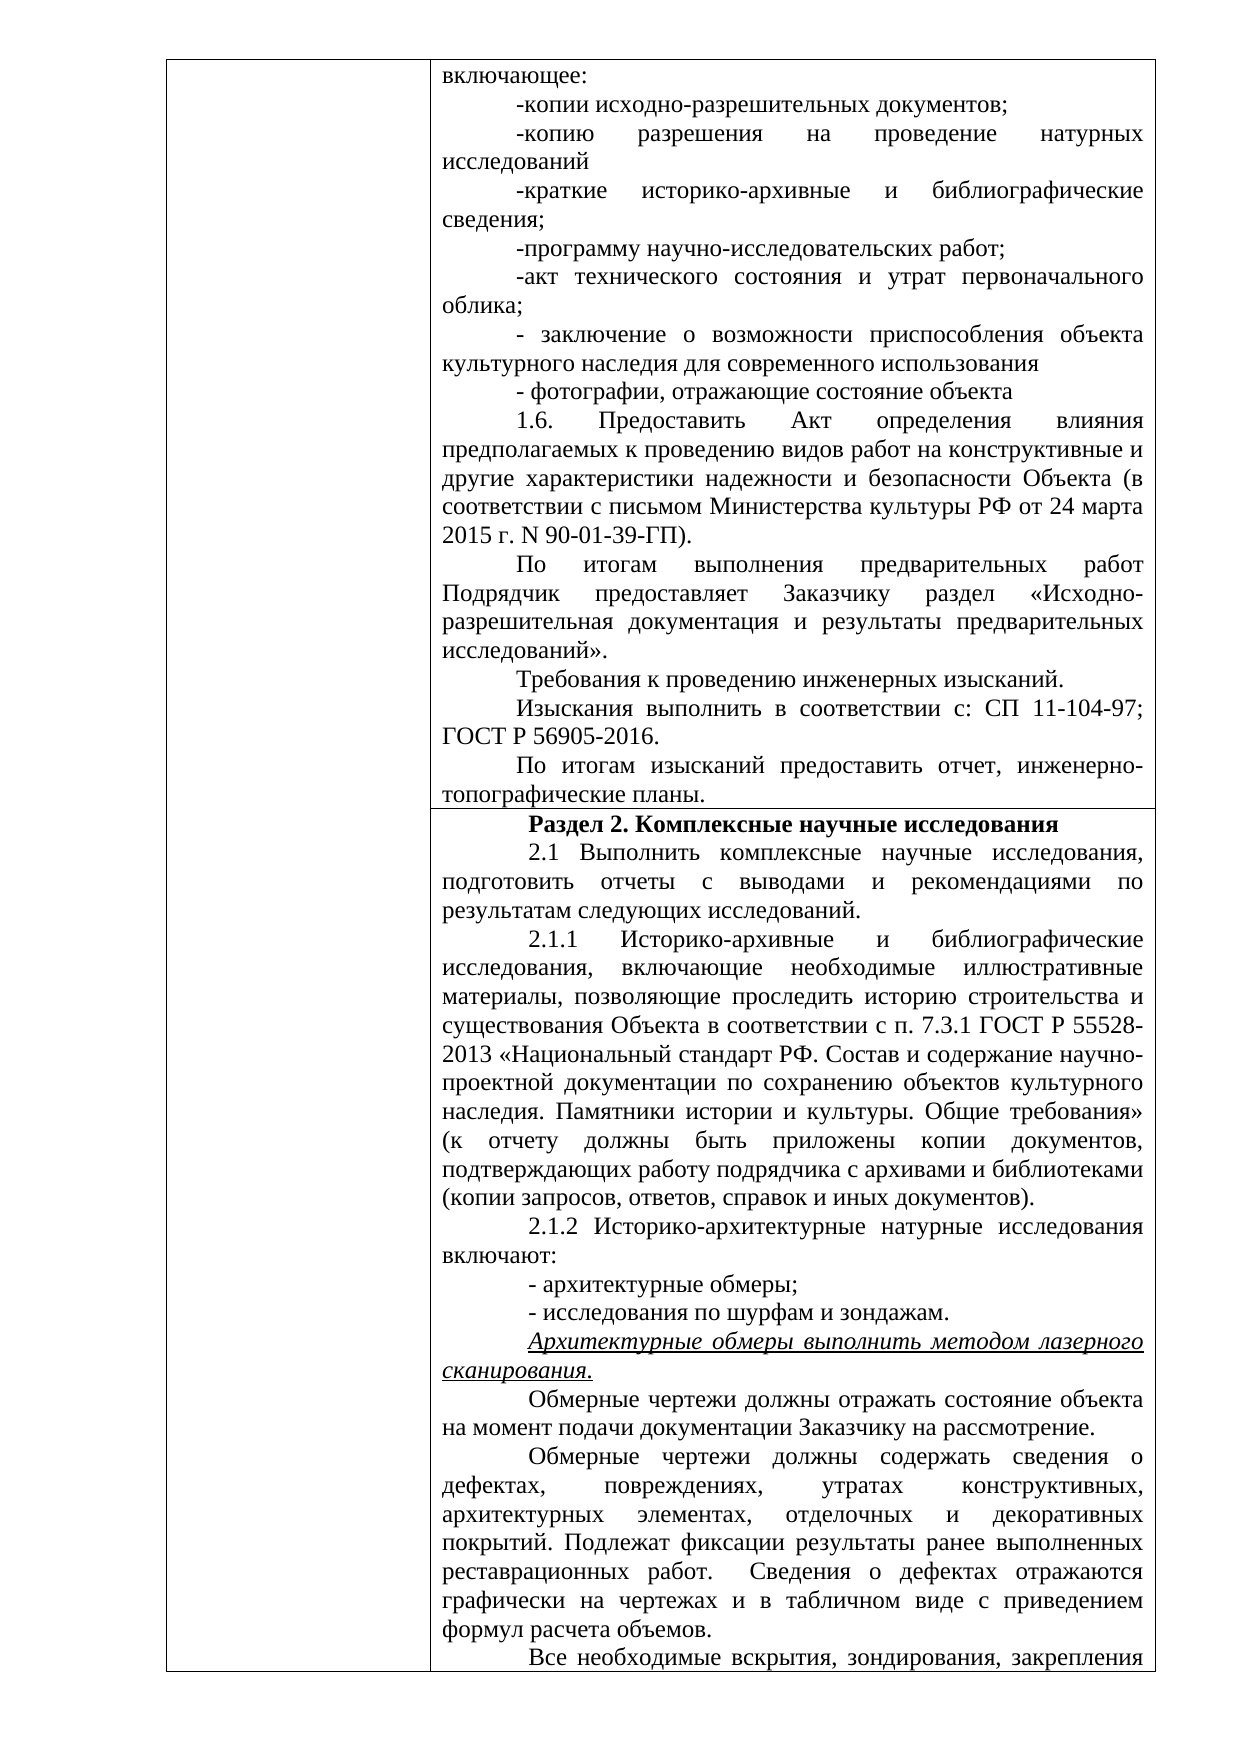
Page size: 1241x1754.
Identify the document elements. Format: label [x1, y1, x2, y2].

table_cell [167, 60, 430, 1671]
table_cell [431, 60, 1155, 808]
table_cell [431, 809, 1155, 1671]
